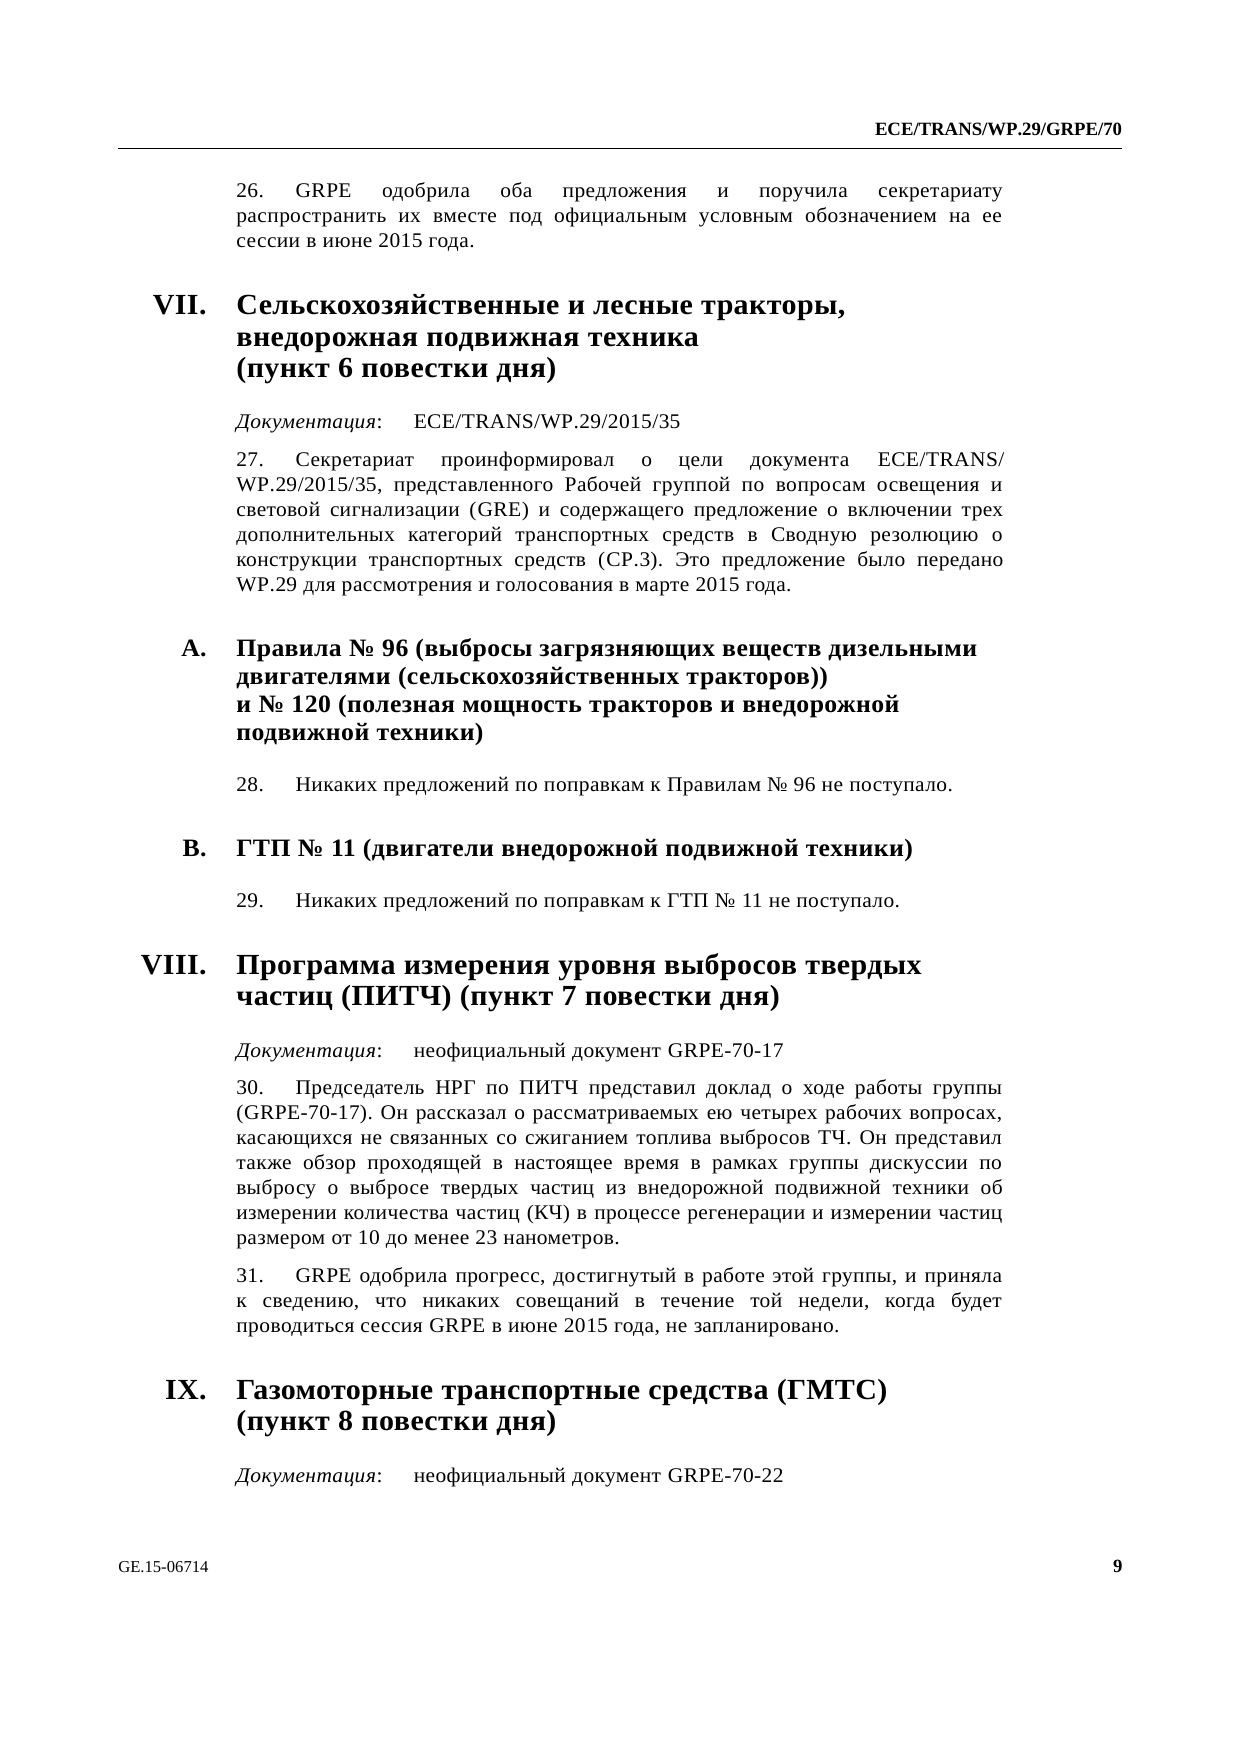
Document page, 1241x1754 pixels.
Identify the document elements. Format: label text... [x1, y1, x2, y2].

text VIII. Программа измерения уровня выбросов твердых частиц (ПИТЧ) (пункт 7 повестки дня) [118, 949, 1004, 1012]
text 28. Никаких предложений по поправкам к Правилам № 96 не поступало. [236, 771, 1004, 796]
text B. ГТП № 11 (двигатели внедорожной подвижной техники) [118, 833, 1004, 862]
text Документация: ECE/TRANS/WP.29/2015/35 [236, 408, 1004, 433]
text Документация: неофициальный документ GRPE-70-17 [236, 1037, 1004, 1062]
text 30. Председатель НРГ по ПИТЧ представил доклад о ходе работы группы (GRPE-70-17). Он рассказал о рассматриваемых ею четырех рабочих вопросах, касающихся не связанных со сжиганием топлива выбросов ТЧ. Он представил также обзор проходящей в настоящее время в рамках группы дискуссии по выбросу о выбросе твердых частиц из внедорожной подвижной техники об измерении количества частиц (КЧ) в процессе регенерации и измерении частиц размером от 10 до менее 23 нанометров. [236, 1074, 1004, 1249]
text 31. GRPE одобрила прогресс, достигнутый в работе этой группы, и приняла к сведению, что никаких совещаний в течение той недели, когда будет проводиться сессия GRPE в июне 2015 года, не запланировано. [236, 1262, 1004, 1337]
text IX. Газомоторные транспортные средства (ГМТС) (пункт 8 повестки дня) [118, 1374, 1004, 1437]
text 27. Секретариат проинформировал о цели документа ECE/TRANS/ WP.29/2015/35, представленного Рабочей группой по вопросам освещения и световой сигнализации (GRE) и содержащего предложение о включении трех дополнительных категорий транспортных средств в Сводную резолюцию о конструкции транспортных средств (CP.3). Это предложение было передано WP.29 для рассмотрения и голосования в марте 2015 года. [236, 446, 1004, 596]
text 26. GRPE одобрила оба предложения и поручила секретариату распространить их вместе под официальным условным обозначением на ее сессии в июне 2015 года. [236, 177, 1004, 252]
text VII. Сельскохозяйственные и лесные тракторы, внедорожная подвижная техника (пункт 6 повестки дня) [118, 290, 1004, 383]
text 29. Никаких предложений по поправкам к ГТП № 11 не поступало. [236, 887, 1004, 912]
text Документация: неофициальный документ GRPE-70-22 [236, 1462, 1004, 1487]
text A. Правила № 96 (выбросы загрязняющих веществ дизельными двигателями (сельскохозяйственных тракторов)) и № 120 (полезная мощность тракторов и внедорожной подвижной техники) [118, 633, 1004, 746]
